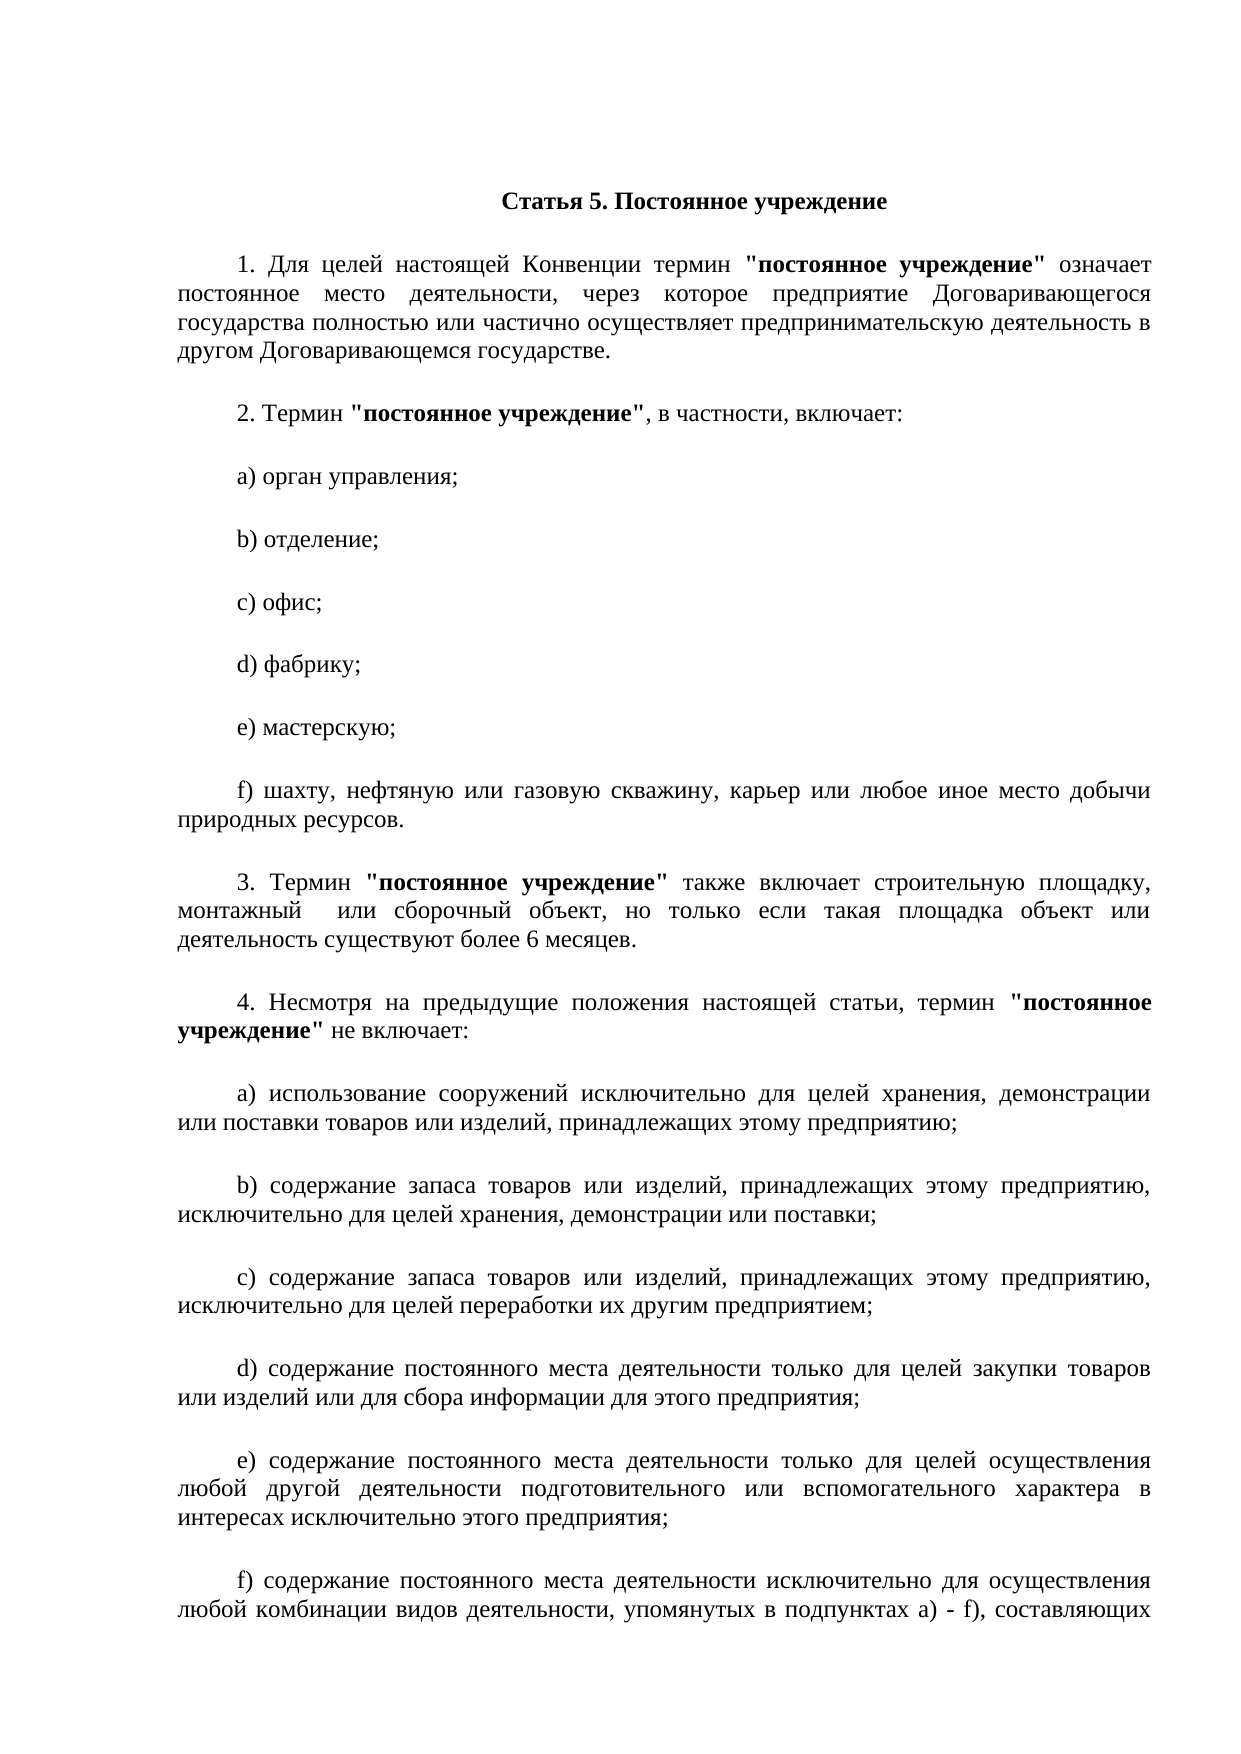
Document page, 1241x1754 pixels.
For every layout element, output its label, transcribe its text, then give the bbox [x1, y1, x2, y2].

text а) использование сооружений исключительно для целей хранения, демонстрации или поставки товаров или изделий, принадлежащих этому предприятию; [177, 1078, 1152, 1136]
text f) шахту, нефтяную или газовую скважину, карьер или любое иное место добычи природных ресурсов. [177, 775, 1152, 832]
text 3. Термин "постоянное учреждение" также включает строительную площадку, монтажный или сборочный объект, но только если такая площадка объект или деятельность существуют более 6 месяцев. [177, 867, 1152, 953]
text c) офис; [177, 587, 1152, 615]
text e) содержание постоянного места деятельности только для целей осуществления любой другой деятельности подготовительного или вспомогательного характера в интересах исключительно этого предприятия; [177, 1445, 1152, 1531]
text e) мастерскую; [177, 712, 1152, 741]
text d) фабрику; [177, 649, 1152, 678]
text 2. Термин "постоянное учреждение", в частности, включает: [177, 398, 1152, 427]
text d) содержание постоянного места деятельности только для целей закупки товаров или изделий или для сбора информации для этого предприятия; [177, 1353, 1152, 1411]
text b) отделение; [177, 524, 1152, 552]
text 4. Несмотря на предыдущие положения настоящей статьи, термин "постоянное учреждение" не включает: [177, 987, 1152, 1044]
text 1. Для целей настоящей Конвенции термин "постоянное учреждение" означает постоянное место деятельности, через которое предприятие Договаривающегося государства полностью или частично осуществляет предпринимательскую деятельность в другом Договаривающемся государстве. [177, 249, 1152, 364]
text Статья 5. Постоянное учреждение [177, 186, 1152, 215]
text а) орган управления; [177, 461, 1152, 490]
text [177, 1565, 1152, 1622]
text c) содержание запаса товаров или изделий, принадлежащих этому предприятию, исключительно для целей переработки их другим предприятием; [177, 1262, 1152, 1319]
text b) содержание запаса товаров или изделий, принадлежащих этому предприятию, исключительно для целей хранения, демонстрации или поставки; [177, 1170, 1152, 1227]
